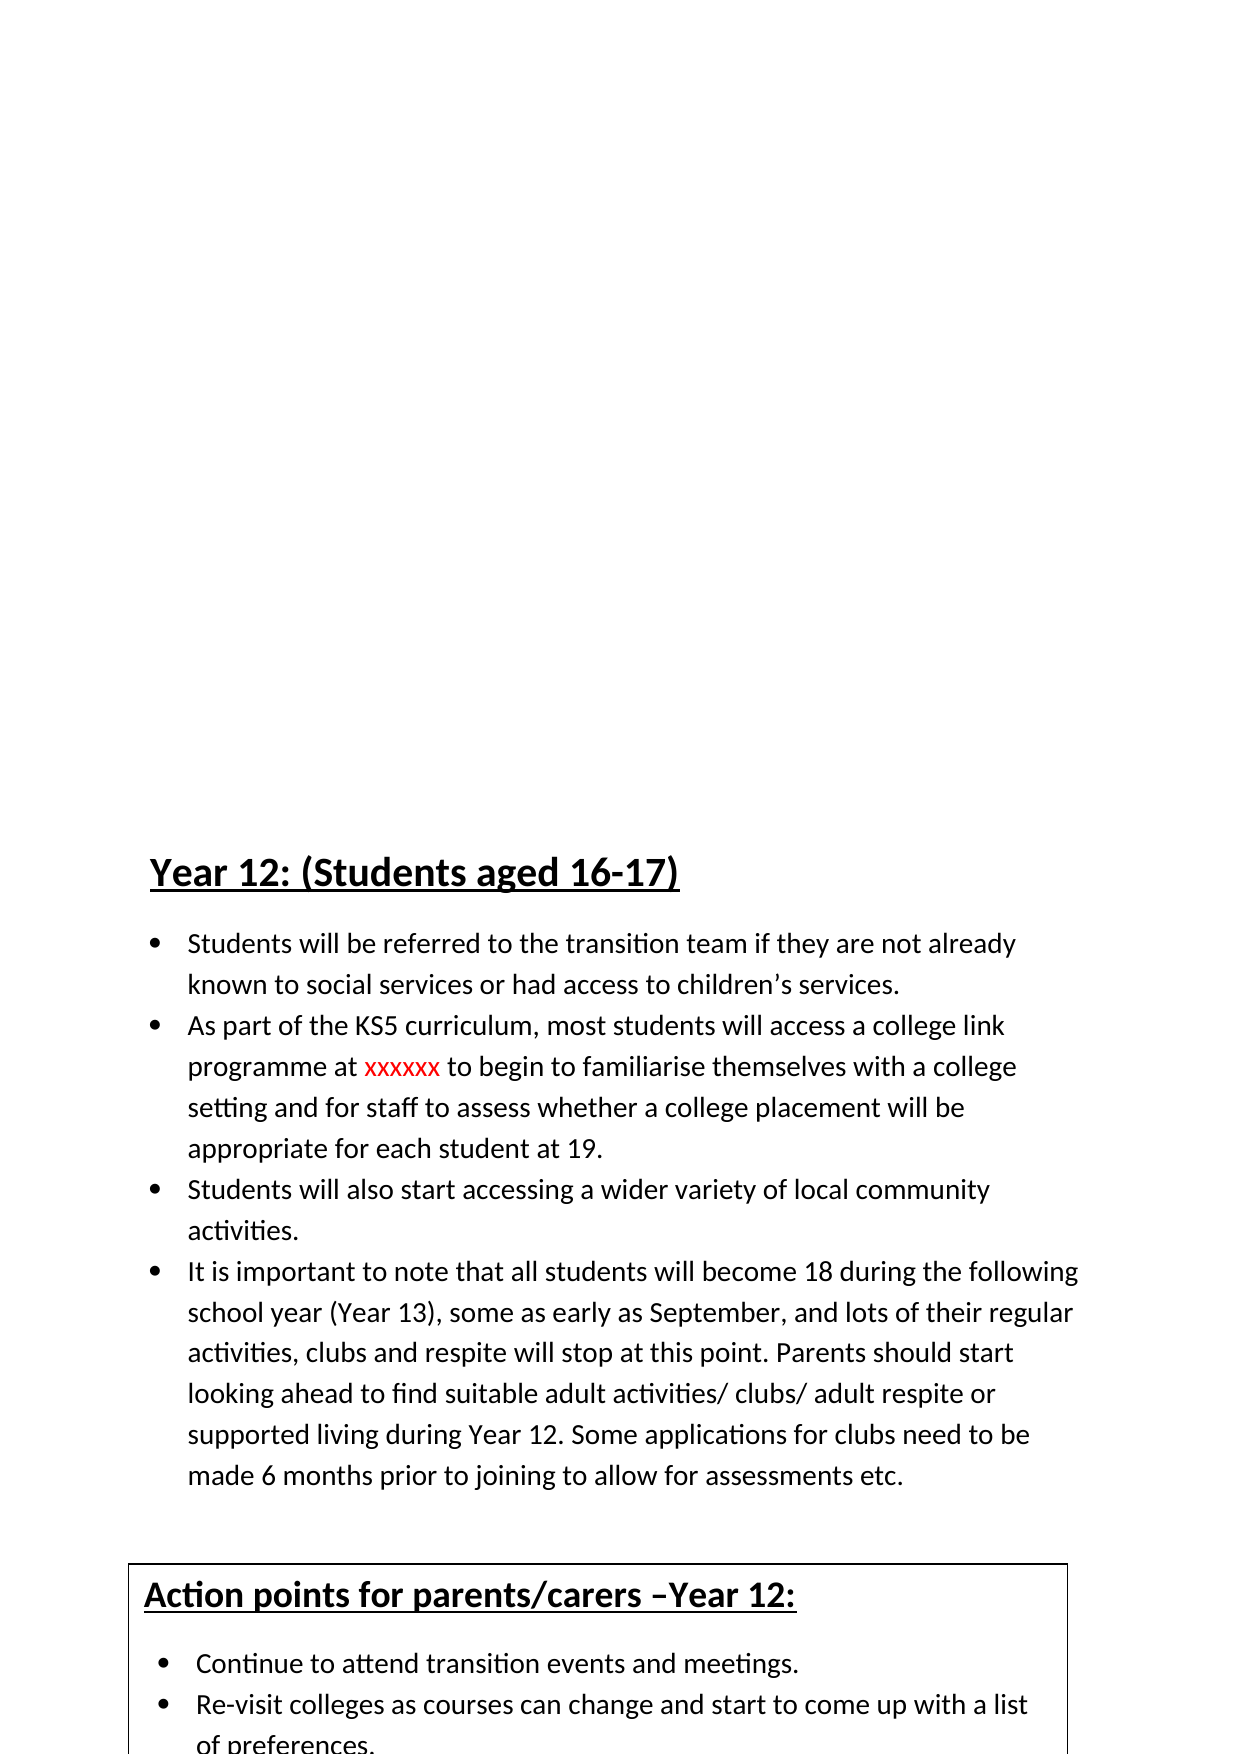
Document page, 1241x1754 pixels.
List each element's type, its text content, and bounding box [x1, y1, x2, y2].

list It is important to note that all students will become 18 during the following school year (Year 13), some as early as September, and lots of their regular activities, clubs and respite will stop at this point. Parents should start looking ahead to find suitable adult activities/ clubs/ adult respite or supported living during Year 12. Some applications for clubs need to be made 6 months prior to joining to allow for assessments etc. [150, 1253, 1090, 1493]
text Year 12: (Students aged 16-17) [150, 846, 1090, 897]
list Students will also start accessing a wider variety of local community activities. [150, 1171, 1090, 1247]
list As part of the KS5 curriculum, most students will access a college link programme at xxxxxx to begin to familiarise themselves with a college setting and for staff to assess whether a college placement will be appropriate for each student at 19. [150, 1007, 1090, 1166]
list Students will be referred to the transition team if they are not already known to social services or had access to children’s services. [150, 925, 1090, 1002]
